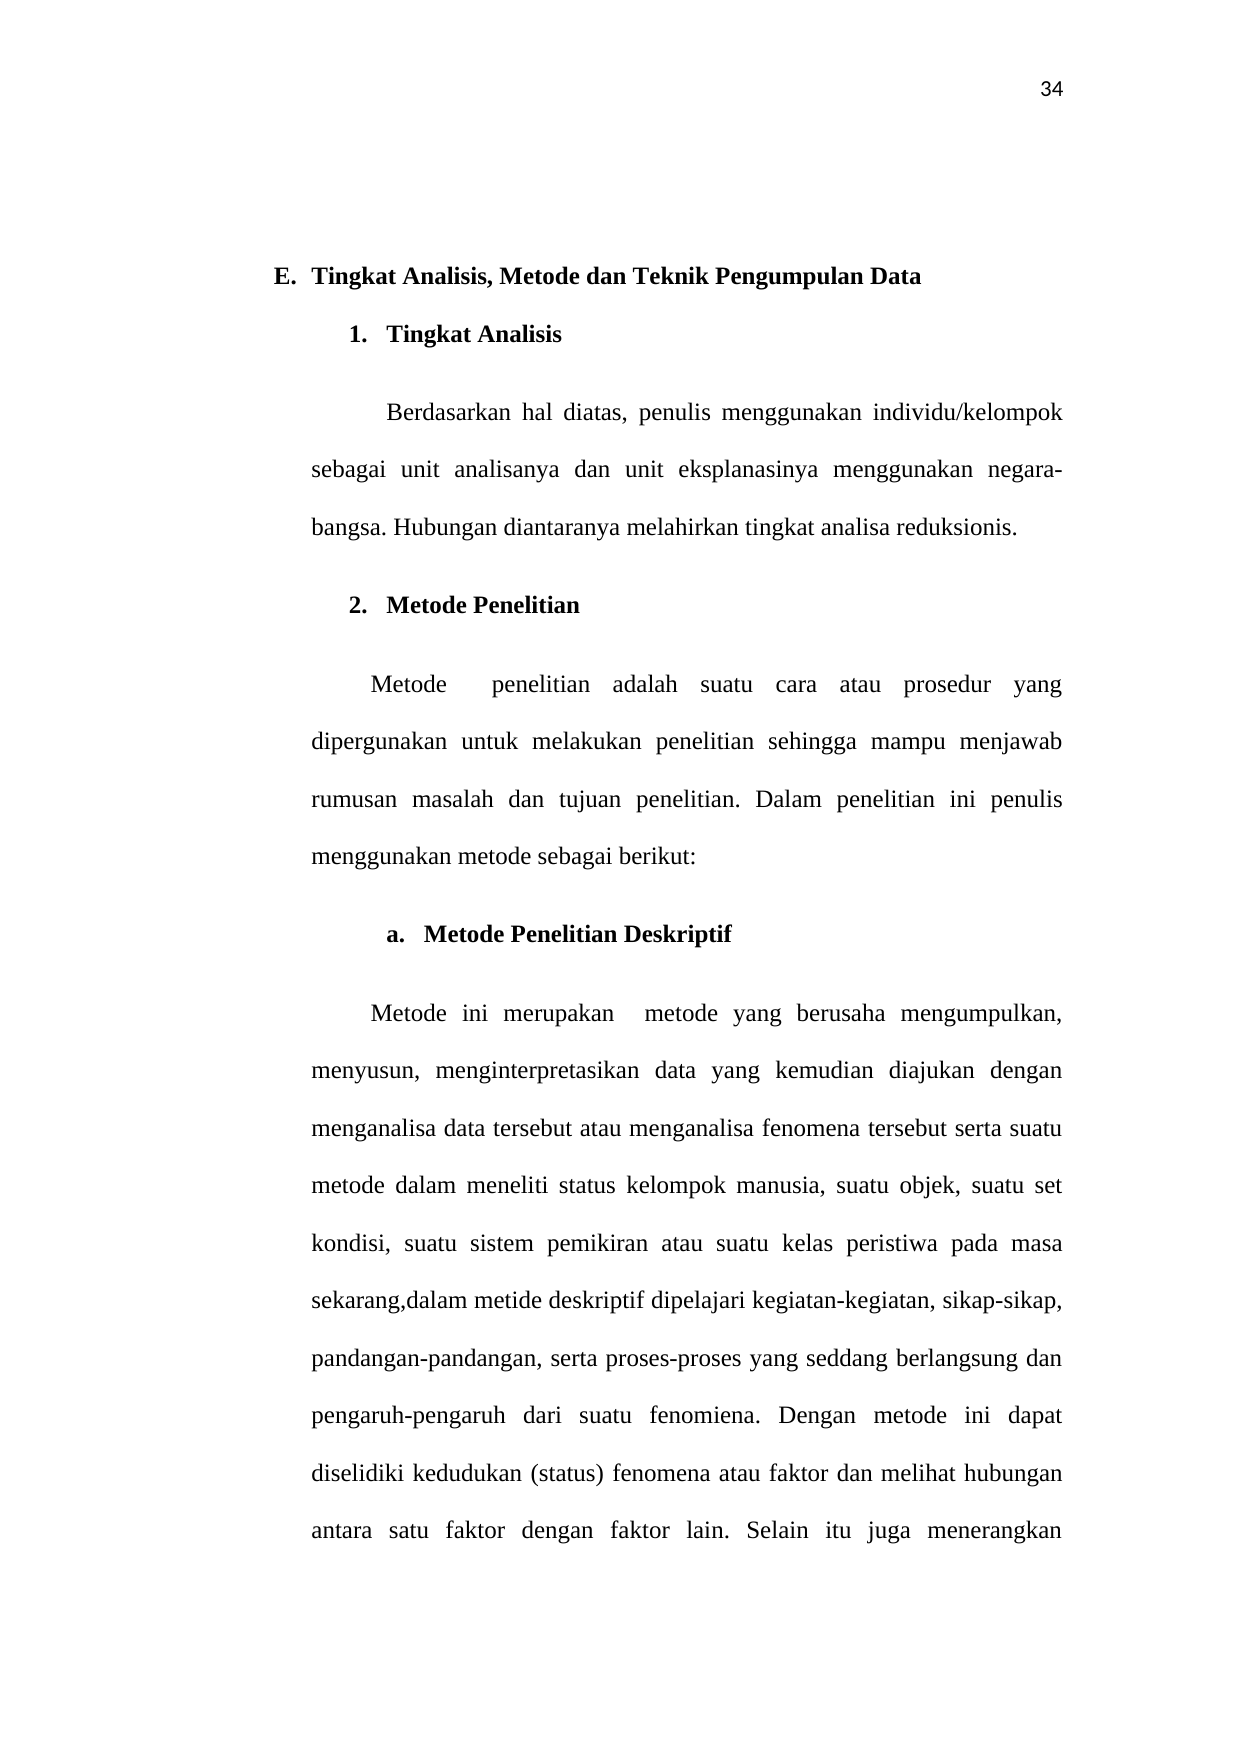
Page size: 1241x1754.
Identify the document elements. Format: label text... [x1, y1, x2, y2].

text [311, 998, 1063, 1544]
list Metode Penelitian [349, 590, 1063, 619]
text Metode penelitian adalah suatu cara atau prosedur yang dipergunakan untuk melakukan penelitian sehingga mampu menjawab rumusan masalah dan tujuan penelitian. Dalam penelitian ini penulis menggunakan metode sebagai berikut: [311, 669, 1063, 870]
list Tingkat Analisis [349, 319, 1063, 347]
list Metode Penelitian Deskriptif [386, 919, 1063, 948]
text Berdasarkan hal diatas, penulis menggunakan individu/kelompok sebagai unit analisanya dan unit eksplanasinya menggunakan negara-bangsa. Hubungan diantaranya melahirkan tingkat analisa reduksionis. [311, 397, 1063, 541]
list Tingkat Analisis, Metode dan Teknik Pengumpulan Data [274, 261, 1063, 290]
